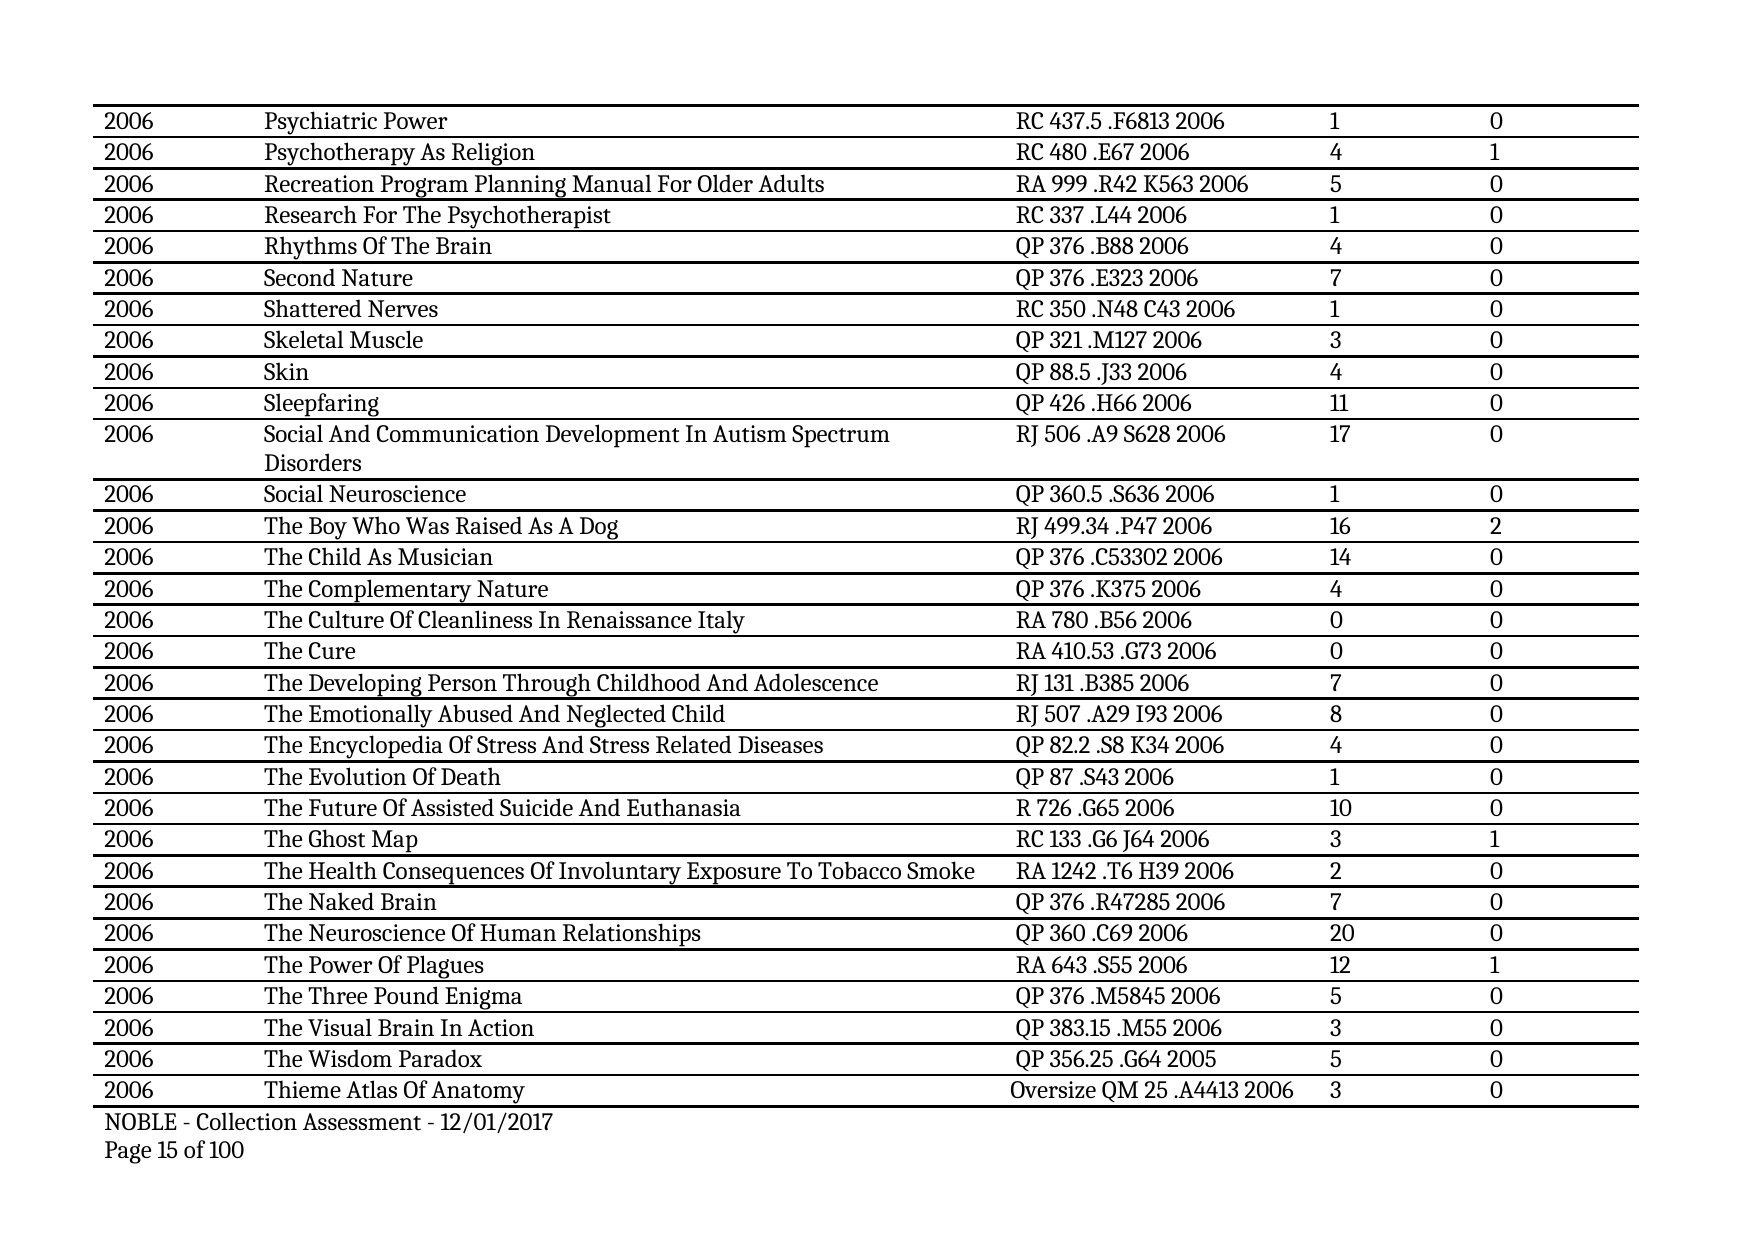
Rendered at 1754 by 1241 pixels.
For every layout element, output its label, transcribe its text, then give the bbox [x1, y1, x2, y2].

table_cell RA 410.53 .G73 2006 [999, 637, 1319, 666]
table_cell 0 [1479, 543, 1638, 572]
table_cell QP 376 .C53302 2006 [999, 543, 1319, 572]
table_cell RJ 506 .A9 S628 2006 [999, 420, 1319, 478]
table_cell 5 [1319, 1045, 1478, 1073]
table_cell 0 [1319, 637, 1478, 666]
table_cell 0 [1479, 731, 1638, 760]
table_cell The Encyclopedia Of Stress And Stress Related Diseases [253, 731, 999, 760]
table_cell 2006 [93, 481, 253, 509]
table_cell 0 [1479, 1045, 1638, 1073]
table_cell 3 [1319, 1076, 1478, 1105]
table_cell RA 1242 .T6 H39 2006 [999, 857, 1319, 885]
table_cell 1 [1479, 825, 1638, 854]
table_cell QP 376 .B88 2006 [999, 232, 1319, 261]
table_cell QP 321 .M127 2006 [999, 326, 1319, 355]
table_cell 14 [1319, 543, 1478, 572]
table_cell The Ghost Map [253, 825, 999, 854]
table_cell 2006 [93, 232, 253, 261]
table_cell Sleepfaring [253, 389, 999, 418]
table_cell RJ 499.34 .P47 2006 [999, 512, 1319, 541]
table_cell 1 [1319, 295, 1478, 324]
table_cell Second Nature [253, 264, 999, 292]
table_cell 2006 [93, 512, 253, 541]
table_cell Research For The Psychotherapist [253, 201, 999, 229]
table_cell The Neuroscience Of Human Relationships [253, 920, 999, 948]
table_cell 1 [1319, 763, 1478, 791]
table_cell 0 [1479, 920, 1638, 948]
table_cell 0 [1479, 700, 1638, 729]
table_cell 2006 [93, 389, 253, 418]
table_cell RA 999 .R42 K563 2006 [999, 170, 1319, 198]
table_cell 0 [1479, 420, 1638, 478]
table_cell 2006 [93, 264, 253, 292]
table_cell 0 [1479, 201, 1638, 229]
table_cell 2 [1319, 857, 1478, 885]
table_cell Recreation Program Planning Manual For Older Adults [253, 170, 999, 198]
table_cell Psychotherapy As Religion [253, 138, 999, 167]
table_cell 2006 [93, 575, 253, 603]
table_cell The Developing Person Through Childhood And Adolescence [253, 669, 999, 697]
table_cell 2006 [93, 951, 253, 979]
table_cell The Cure [253, 637, 999, 666]
table_cell Shattered Nerves [253, 295, 999, 324]
table_cell 4 [1319, 232, 1478, 261]
table_cell 0 [1479, 637, 1638, 666]
table_cell 0 [1479, 232, 1638, 261]
table_cell 4 [1319, 138, 1478, 167]
table_cell 0 [1479, 794, 1638, 823]
table_cell 0 [1479, 295, 1638, 324]
table_cell Rhythms Of The Brain [253, 232, 999, 261]
table_cell The Emotionally Abused And Neglected Child [253, 700, 999, 729]
table_cell The Naked Brain [253, 888, 999, 917]
table_cell 10 [1319, 794, 1478, 823]
table_cell The Child As Musician [253, 543, 999, 572]
table_cell The Visual Brain In Action [253, 1013, 999, 1042]
table_cell 0 [1479, 1076, 1638, 1105]
table_cell 2006 [93, 606, 253, 634]
table_cell 0 [1479, 264, 1638, 292]
table_cell 2006 [93, 543, 253, 572]
table_cell The Health Consequences Of Involuntary Exposure To Tobacco Smoke [253, 857, 999, 885]
table_cell 11 [1319, 389, 1478, 418]
table_cell 0 [1479, 857, 1638, 885]
table_cell RC 480 .E67 2006 [999, 138, 1319, 167]
table_cell RC 337 .L44 2006 [999, 201, 1319, 229]
table_cell 2006 [93, 420, 253, 478]
table_cell 8 [1319, 700, 1478, 729]
table_cell 0 [1479, 888, 1638, 917]
table_cell Oversize QM 25 .A4413 2006 [999, 1076, 1319, 1105]
table_cell 0 [1479, 389, 1638, 418]
table_cell 2006 [93, 888, 253, 917]
table_cell 2006 [93, 700, 253, 729]
table_cell 2006 [93, 170, 253, 198]
table_cell 12 [1319, 951, 1478, 979]
table_cell RJ 131 .B385 2006 [999, 669, 1319, 697]
table_cell RC 437.5 .F6813 2006 [999, 107, 1319, 136]
table_cell 0 [1479, 669, 1638, 697]
table_cell 0 [1479, 358, 1638, 386]
table_cell 2006 [93, 358, 253, 386]
table_cell 2006 [93, 763, 253, 791]
table_cell The Boy Who Was Raised As A Dog [253, 512, 999, 541]
table_cell RA 780 .B56 2006 [999, 606, 1319, 634]
table_cell 0 [1479, 481, 1638, 509]
table_cell 2006 [93, 1013, 253, 1042]
table_cell RA 643 .S55 2006 [999, 951, 1319, 979]
table_cell 17 [1319, 420, 1478, 478]
table_cell 2006 [93, 731, 253, 760]
table_cell 0 [1479, 982, 1638, 1011]
table_cell 0 [1479, 606, 1638, 634]
table_cell The Three Pound Enigma [253, 982, 999, 1011]
table_cell QP 360 .C69 2006 [999, 920, 1319, 948]
table_cell 4 [1319, 731, 1478, 760]
table_cell QP 376 .E323 2006 [999, 264, 1319, 292]
table_cell 2006 [93, 669, 253, 697]
table_cell 5 [1319, 170, 1478, 198]
table_cell 4 [1319, 575, 1478, 603]
table_cell 3 [1319, 825, 1478, 854]
table_cell QP 356.25 .G64 2005 [999, 1045, 1319, 1073]
table_cell RC 350 .N48 C43 2006 [999, 295, 1319, 324]
table_cell 0 [1479, 170, 1638, 198]
table_cell The Future Of Assisted Suicide And Euthanasia [253, 794, 999, 823]
table_cell 2006 [93, 201, 253, 229]
table_cell 2006 [93, 794, 253, 823]
table_cell 7 [1319, 264, 1478, 292]
table_cell 0 [1319, 606, 1478, 634]
table_cell 2006 [93, 637, 253, 666]
table_cell 0 [1479, 763, 1638, 791]
table_cell Social Neuroscience [253, 481, 999, 509]
table_cell 1 [1479, 951, 1638, 979]
table_cell RC 133 .G6 J64 2006 [999, 825, 1319, 854]
table_cell QP 383.15 .M55 2006 [999, 1013, 1319, 1042]
table_cell QP 426 .H66 2006 [999, 389, 1319, 418]
table_cell QP 376 .M5845 2006 [999, 982, 1319, 1011]
table_cell 2006 [93, 982, 253, 1011]
table_cell 7 [1319, 669, 1478, 697]
table_cell 2006 [93, 825, 253, 854]
table_cell 2006 [93, 920, 253, 948]
table_cell 2006 [93, 326, 253, 355]
table_cell 3 [1319, 1013, 1478, 1042]
table_cell 0 [1479, 107, 1638, 136]
table_cell Social And Communication Development In Autism Spectrum Disorders [253, 420, 999, 478]
table_cell 1 [1319, 481, 1478, 509]
table_cell The Power Of Plagues [253, 951, 999, 979]
table_cell 1 [1319, 201, 1478, 229]
table_cell 5 [1319, 982, 1478, 1011]
table_cell QP 360.5 .S636 2006 [999, 481, 1319, 509]
table_cell The Evolution Of Death [253, 763, 999, 791]
table_cell 2006 [93, 138, 253, 167]
table_cell 2006 [93, 857, 253, 885]
table_cell Psychiatric Power [253, 107, 999, 136]
table_cell 7 [1319, 888, 1478, 917]
table_cell The Wisdom Paradox [253, 1045, 999, 1073]
table_cell 4 [1319, 358, 1478, 386]
table_cell The Culture Of Cleanliness In Renaissance Italy [253, 606, 999, 634]
table_cell 0 [1479, 575, 1638, 603]
table_cell QP 82.2 .S8 K34 2006 [999, 731, 1319, 760]
table_cell Skeletal Muscle [253, 326, 999, 355]
table_cell 1 [1479, 138, 1638, 167]
table_cell The Complementary Nature [253, 575, 999, 603]
table_cell 3 [1319, 326, 1478, 355]
table_cell 2 [1479, 512, 1638, 541]
table_cell 0 [1479, 326, 1638, 355]
table_cell QP 376 .K375 2006 [999, 575, 1319, 603]
table_cell QP 376 .R47285 2006 [999, 888, 1319, 917]
table_cell QP 88.5 .J33 2006 [999, 358, 1319, 386]
table_cell 2006 [93, 295, 253, 324]
table_cell 2006 [93, 107, 253, 136]
table_cell RJ 507 .A29 I93 2006 [999, 700, 1319, 729]
table_cell 0 [1479, 1013, 1638, 1042]
table_cell 20 [1319, 920, 1478, 948]
table_cell 2006 [93, 1045, 253, 1073]
table_cell 2006 [93, 1076, 253, 1105]
table_cell 1 [1319, 107, 1478, 136]
table_cell Thieme Atlas Of Anatomy [253, 1076, 999, 1105]
table_cell 16 [1319, 512, 1478, 541]
table_cell QP 87 .S43 2006 [999, 763, 1319, 791]
table_cell Skin [253, 358, 999, 386]
table_cell R 726 .G65 2006 [999, 794, 1319, 823]
